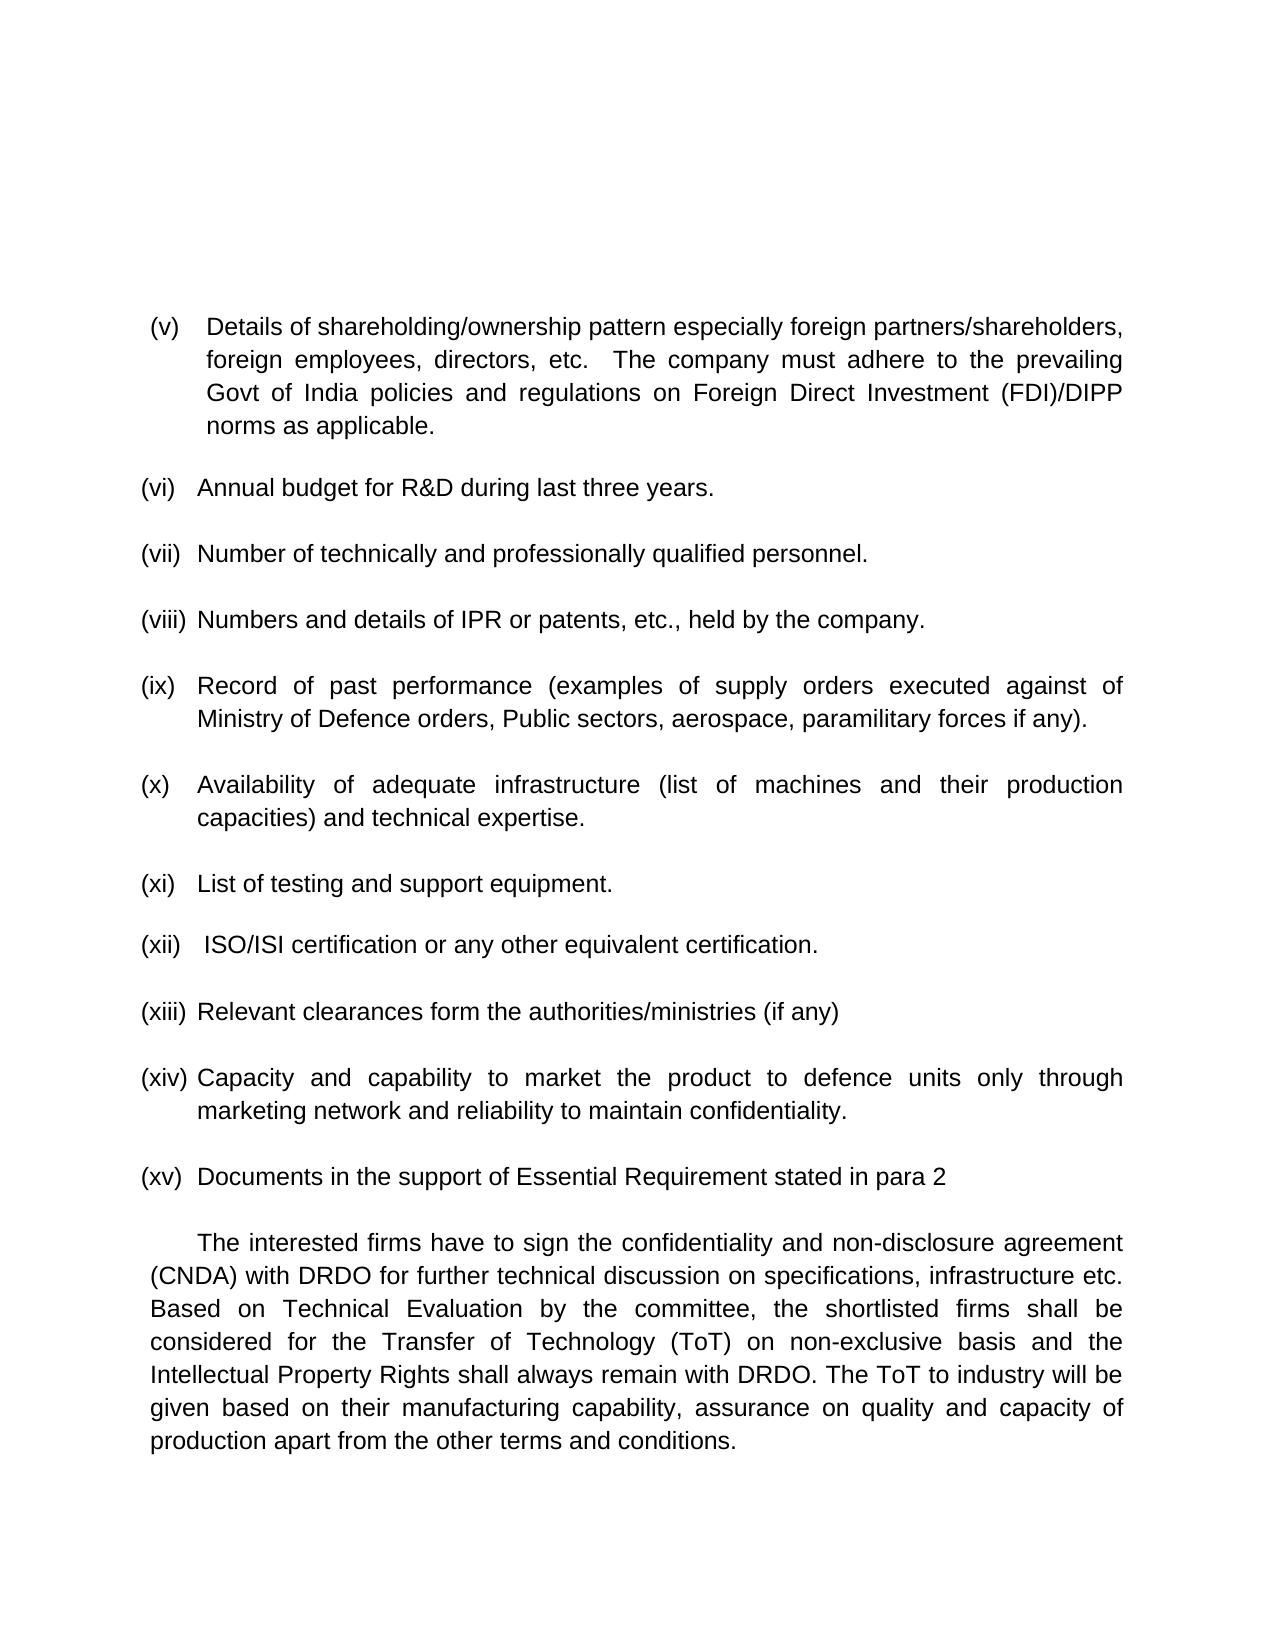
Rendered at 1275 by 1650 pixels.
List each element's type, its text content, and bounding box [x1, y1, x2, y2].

list Relevant clearances form the authorities/ministries (if any) [141, 997, 1125, 1025]
list ISO/ISI certification or any other equivalent certification. [141, 931, 1125, 959]
list List of testing and support equipment. [141, 869, 1125, 897]
list Annual budget for R&D during last three years. [141, 472, 1125, 501]
list Availability of adequate infrastructure (list of machines and their production capacities) and technical expertise. [141, 770, 1125, 831]
list Details of shareholding/ownership pattern especially foreign partners/shareholders, foreign employees, directors, etc. The company must adhere to the prevailing Govt of India policies and regulations on Foreign Direct Investment (FDI)/DIPP norms as applicable. [150, 312, 1125, 439]
list Record of past performance (examples of supply orders executed against of Ministry of Defence orders, Public sectors, aerospace, paramilitary forces if any). [141, 671, 1125, 732]
text The interested firms have to sign the confidentiality and non-disclosure agreement (CNDA) with DRDO for further technical discussion on specifications, infrastructure etc. Based on Technical Evaluation by the committee, the shortlisted firms shall be considered for the Transfer of Technology (ToT) on non-exclusive basis and the Intellectual Property Rights shall always remain with DRDO. The ToT to industry will be given based on their manufacturing capability, assurance on quality and capacity of production apart from the other terms and conditions. [150, 1228, 1125, 1454]
list Numbers and details of IPR or patents, etc., held by the company. [141, 604, 1125, 633]
list Documents in the support of Essential Requirement stated in para 2 [141, 1162, 1125, 1190]
list Capacity and capability to market the product to defence units only through marketing network and reliability to maintain confidentiality. [141, 1063, 1125, 1124]
list Number of technically and professionally qualified personnel. [141, 538, 1125, 567]
